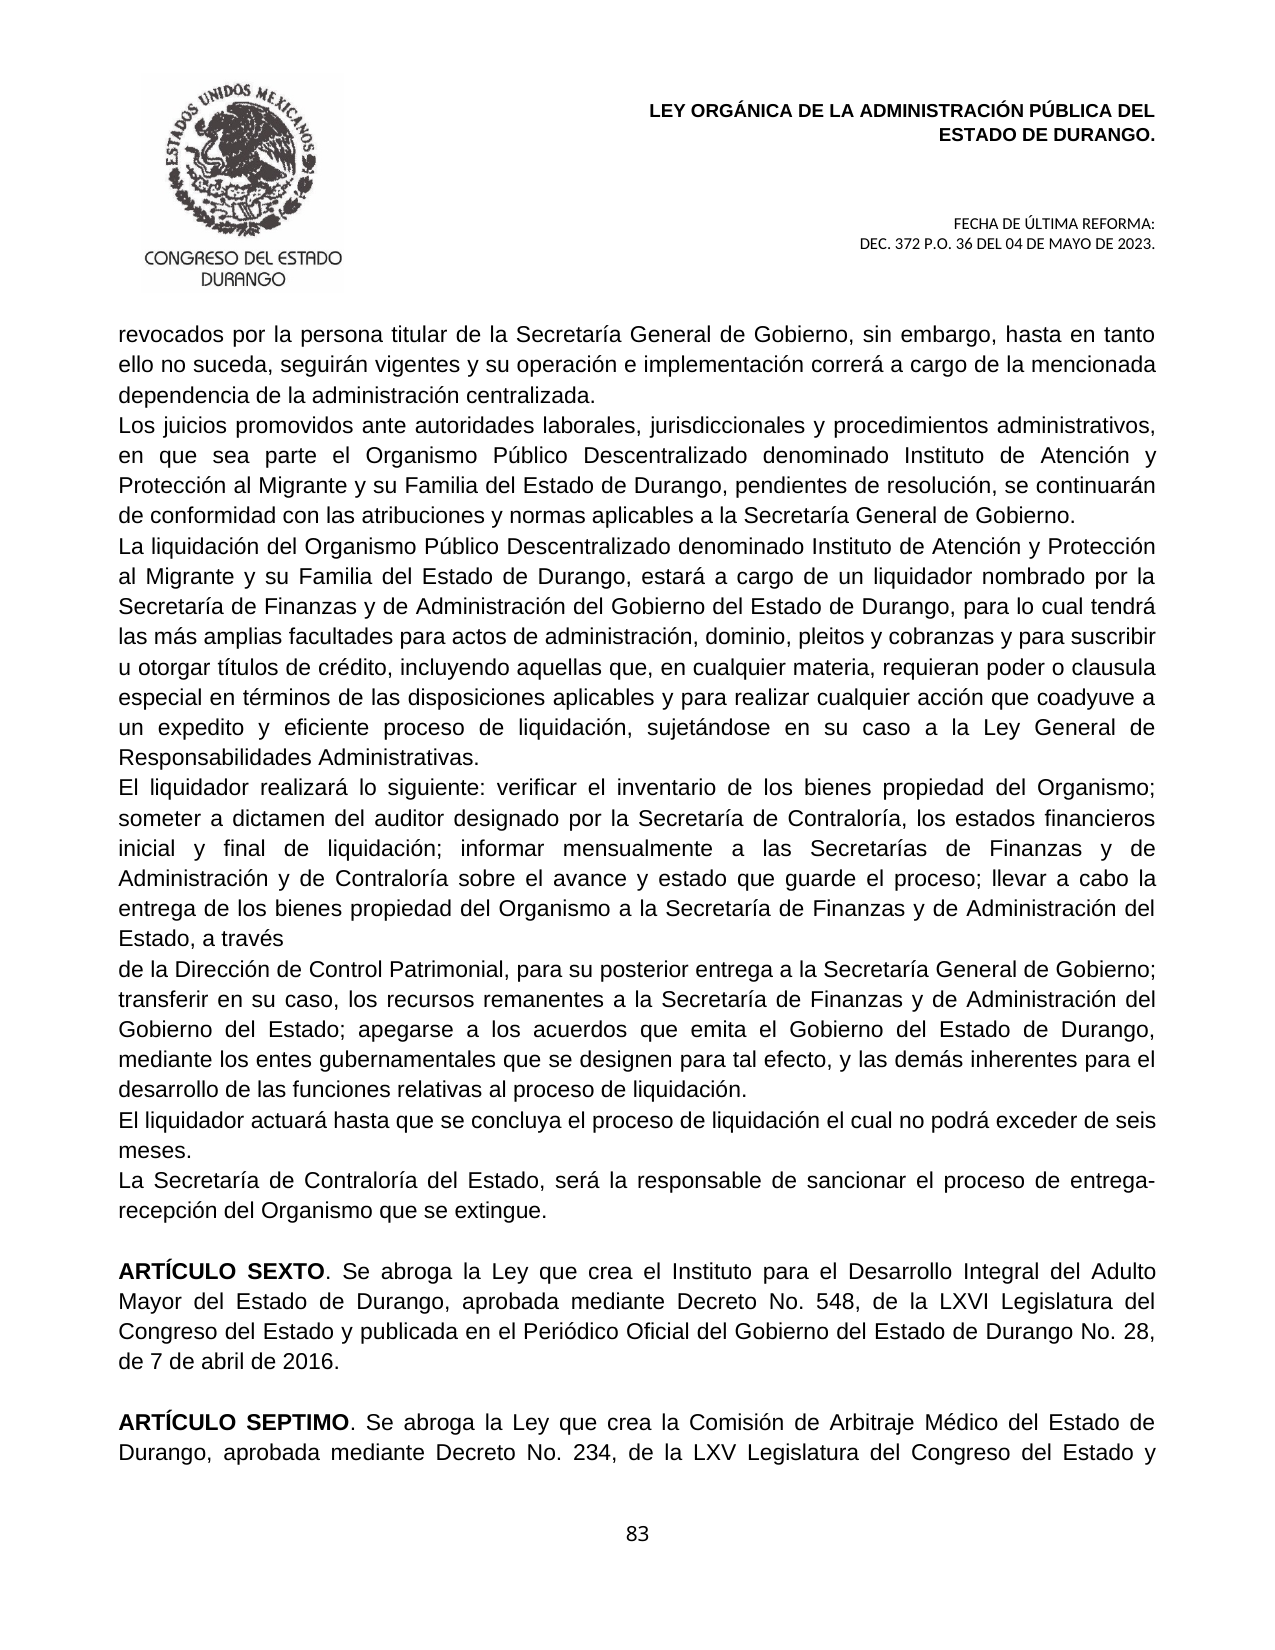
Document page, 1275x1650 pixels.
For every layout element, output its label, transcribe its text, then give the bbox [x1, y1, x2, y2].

text ARTÍCULO SEXTO. Se abroga la Ley que crea el Instituto para el Desarrollo Integral del Adulto Mayor del Estado de Durango, aprobada mediante Decreto No. 548, de la LXVI Legislatura del Congreso del Estado y publicada en el Periódico Oficial del Gobierno del Estado de Durango No. 28, de 7 de abril de 2016. [118, 1258, 1157, 1374]
text de la Dirección de Control Patrimonial, para su posterior entrega a la Secretaría General de Gobierno; transferir en su caso, los recursos remanentes a la Secretaría de Finanzas y de Administración del Gobierno del Estado; apegarse a los acuerdos que emita el Gobierno del Estado de Durango, mediante los entes gubernamentales que se designen para tal efecto, y las demás inherentes para el desarrollo de las funciones relativas al proceso de liquidación. [118, 956, 1157, 1103]
text Los juicios promovidos ante autoridades laborales, jurisdiccionales y procedimientos administrativos, en que sea parte el Organismo Público Descentralizado denominado Instituto de Atención y Protección al Migrante y su Familia del Estado de Durango, pendientes de resolución, se continuarán de conformidad con las atribuciones y normas aplicables a la Secretaría General de Gobierno. [118, 412, 1157, 529]
text La Secretaría de Contraloría del Estado, será la responsable de sancionar el proceso de entrega-recepción del Organismo que se extingue. [118, 1167, 1157, 1223]
text La liquidación del Organismo Público Descentralizado denominado Instituto de Atención y Protección al Migrante y su Familia del Estado de Durango, estará a cargo de un liquidador nombrado por la Secretaría de Finanzas y de Administración del Gobierno del Estado de Durango, para lo cual tendrá las más amplias facultades para actos de administración, dominio, pleitos y cobranzas y para suscribir u otorgar títulos de crédito, incluyendo aquellas que, en cualquier materia, requieran poder o clausula especial en términos de las disposiciones aplicables y para realizar cualquier acción que coadyuve a un expedito y eficiente proceso de liquidación, sujetándose en su caso a la Ley General de Responsabilidades Administrativas. [118, 533, 1157, 770]
picture [140, 73, 344, 293]
text El liquidador actuará hasta que se concluya el proceso de liquidación el cual no podrá exceder de seis meses. [118, 1107, 1157, 1163]
text El liquidador realizará lo siguiente: verificar el inventario de los bienes propiedad del Organismo; someter a dictamen del auditor designado por la Secretaría de Contraloría, los estados financieros inicial y final de liquidación; informar mensualmente a las Secretarías de Finanzas y de Administración y de Contraloría sobre el avance y estado que guarde el proceso; llevar a cabo la entrega de los bienes propiedad del Organismo a la Secretaría de Finanzas y de Administración del Estado, a través [118, 774, 1157, 952]
